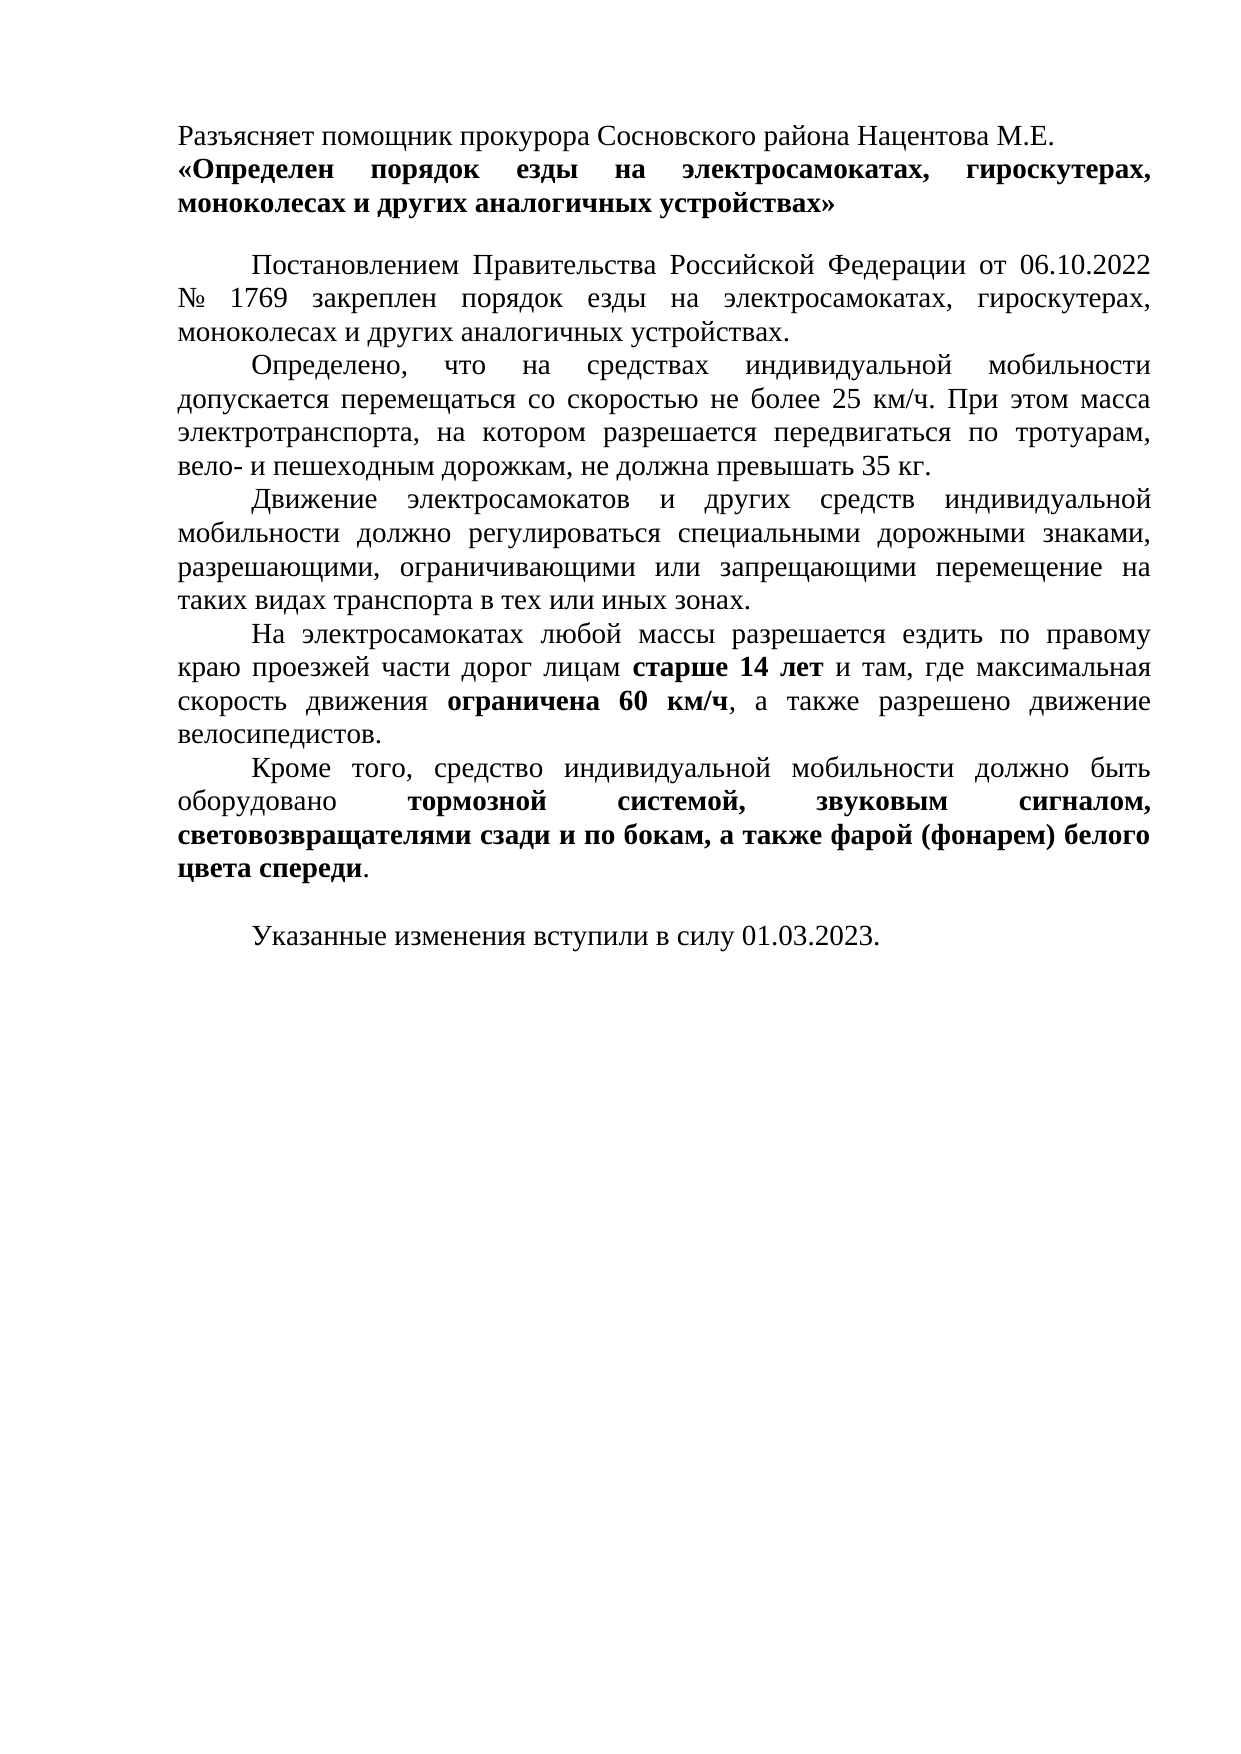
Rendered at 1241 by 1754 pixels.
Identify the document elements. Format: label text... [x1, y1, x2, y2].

text «Определен порядок езды на электросамокатах, гироскутерах, моноколесах и других аналогичных устройствах» [177, 152, 1152, 219]
text Движение электросамокатов и других средств индивидуальной мобильности должно регулироваться специальными дорожными знаками, разрешающими, ограничивающими или запрещающими перемещение на таких видах транспорта в тех или иных зонах. [177, 482, 1152, 616]
text Разъясняет помощник прокурора Сосновского района Нацентова М.Е. [177, 118, 1152, 152]
text Определено, что на средствах индивидуальной мобильности допускается перемещаться со скоростью не более 25 км/ч. При этом масса электротранспорта, на котором разрешается передвигаться по тротуарам, вело- и пешеходным дорожкам, не должна превышать 35 кг. [177, 347, 1152, 482]
text Указанные изменения вступили в силу 01.03.2023. [177, 918, 1152, 951]
text Постановлением Правительства Российской Федерации от 06.10.2022 № 1769 закреплен порядок езды на электросамокатах, гироскутерах, моноколесах и других аналогичных устройствах. [177, 247, 1152, 347]
text На электросамокатах любой массы разрешается ездить по правому краю проезжей части дорог лицам старше 14 лет и там, где максимальная скорость движения ограничена 60 км/ч, а также разрешено движение велосипедистов. [177, 616, 1152, 750]
text Кроме того, средство индивидуальной мобильности должно быть оборудовано тормозной системой, звуковым сигналом, световозвращателями сзади и по бокам, а также фарой (фонарем) белого цвета спереди. [177, 750, 1152, 884]
